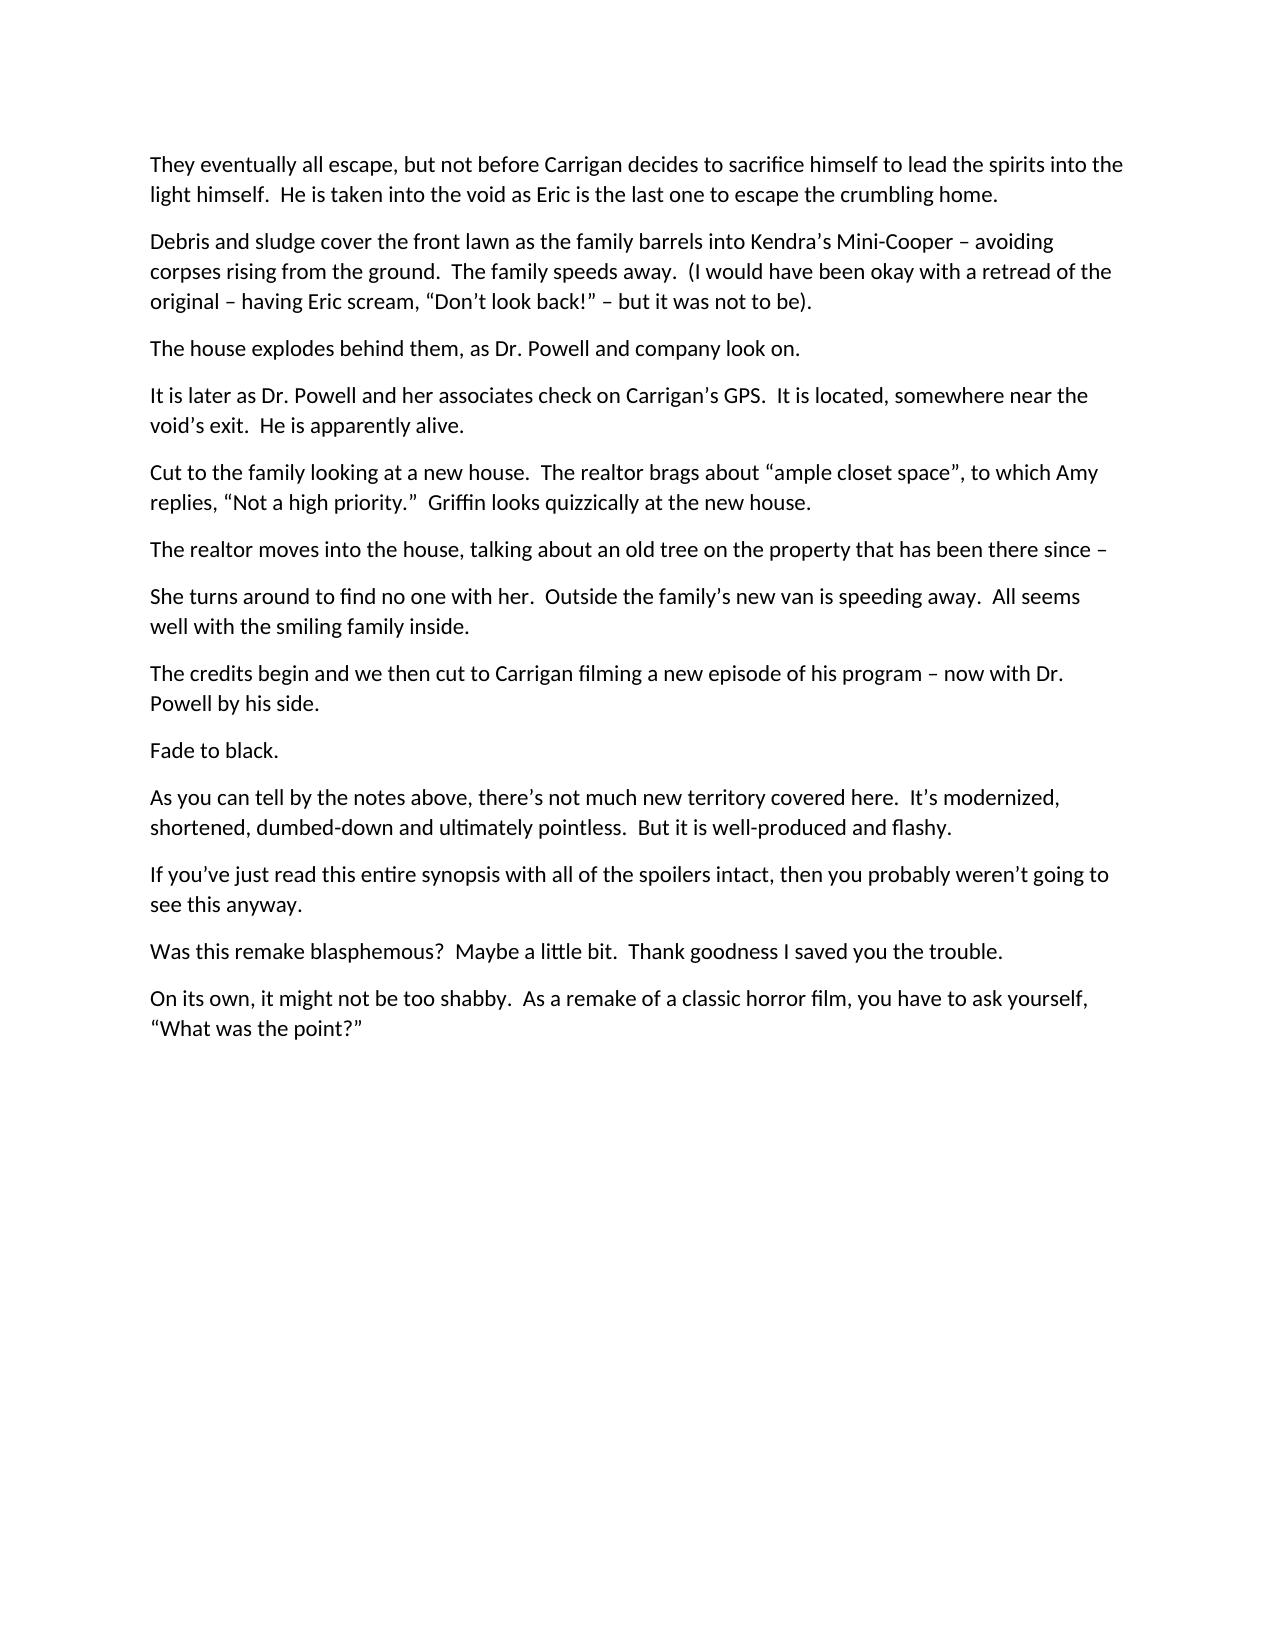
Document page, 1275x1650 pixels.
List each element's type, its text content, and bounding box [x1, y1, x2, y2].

text They eventually all escape, but not before Carrigan decides to sacrifice himself to lead the spirits into the light himself. He is taken into the void as Eric is the last one to escape the crumbling home. [150, 150, 1125, 208]
text Was this remake blasphemous? Maybe a little bit. Thank goodness I saved you the trouble. [150, 937, 1125, 966]
text As you can tell by the notes above, there’s not much new territory covered here. It’s modernized, shortened, dumbed-down and ultimately pointless. But it is well-produced and flashy. [150, 783, 1125, 842]
text If you’ve just read this entire synopsis with all of the spoilers intact, then you probably weren’t going to see this anyway. [150, 860, 1125, 919]
text The house explodes behind them, as Dr. Powell and company look on. [150, 334, 1125, 362]
text On its own, it might not be too shabby. As a remake of a classic horror film, you have to ask yourself, “What was the point?” [150, 984, 1125, 1043]
text Fade to black. [150, 736, 1125, 764]
text The realtor moves into the house, talking about an old tree on the property that has been there since – [150, 535, 1125, 563]
text She turns around to find no one with her. Outside the family’s new van is speeding away. All seems well with the smiling family inside. [150, 582, 1125, 641]
text It is later as Dr. Powell and her associates check on Carrigan’s GPS. It is located, somewhere near the void’s exit. He is apparently alive. [150, 381, 1125, 439]
text Cut to the family looking at a new house. The realtor brags about “ample closet space”, to which Amy replies, “Not a high priority.” Griffin looks quizzically at the new house. [150, 458, 1125, 517]
text Debris and sludge cover the front lawn as the family barrels into Kendra’s Mini-Cooper – avoiding corpses rising from the ground. The family speeds away. (I would have been okay with a retread of the original – having Eric scream, “Don’t look back!” – but it was not to be). [150, 227, 1125, 316]
text The credits begin and we then cut to Carrigan filming a new episode of his program – now with Dr. Powell by his side. [150, 659, 1125, 718]
